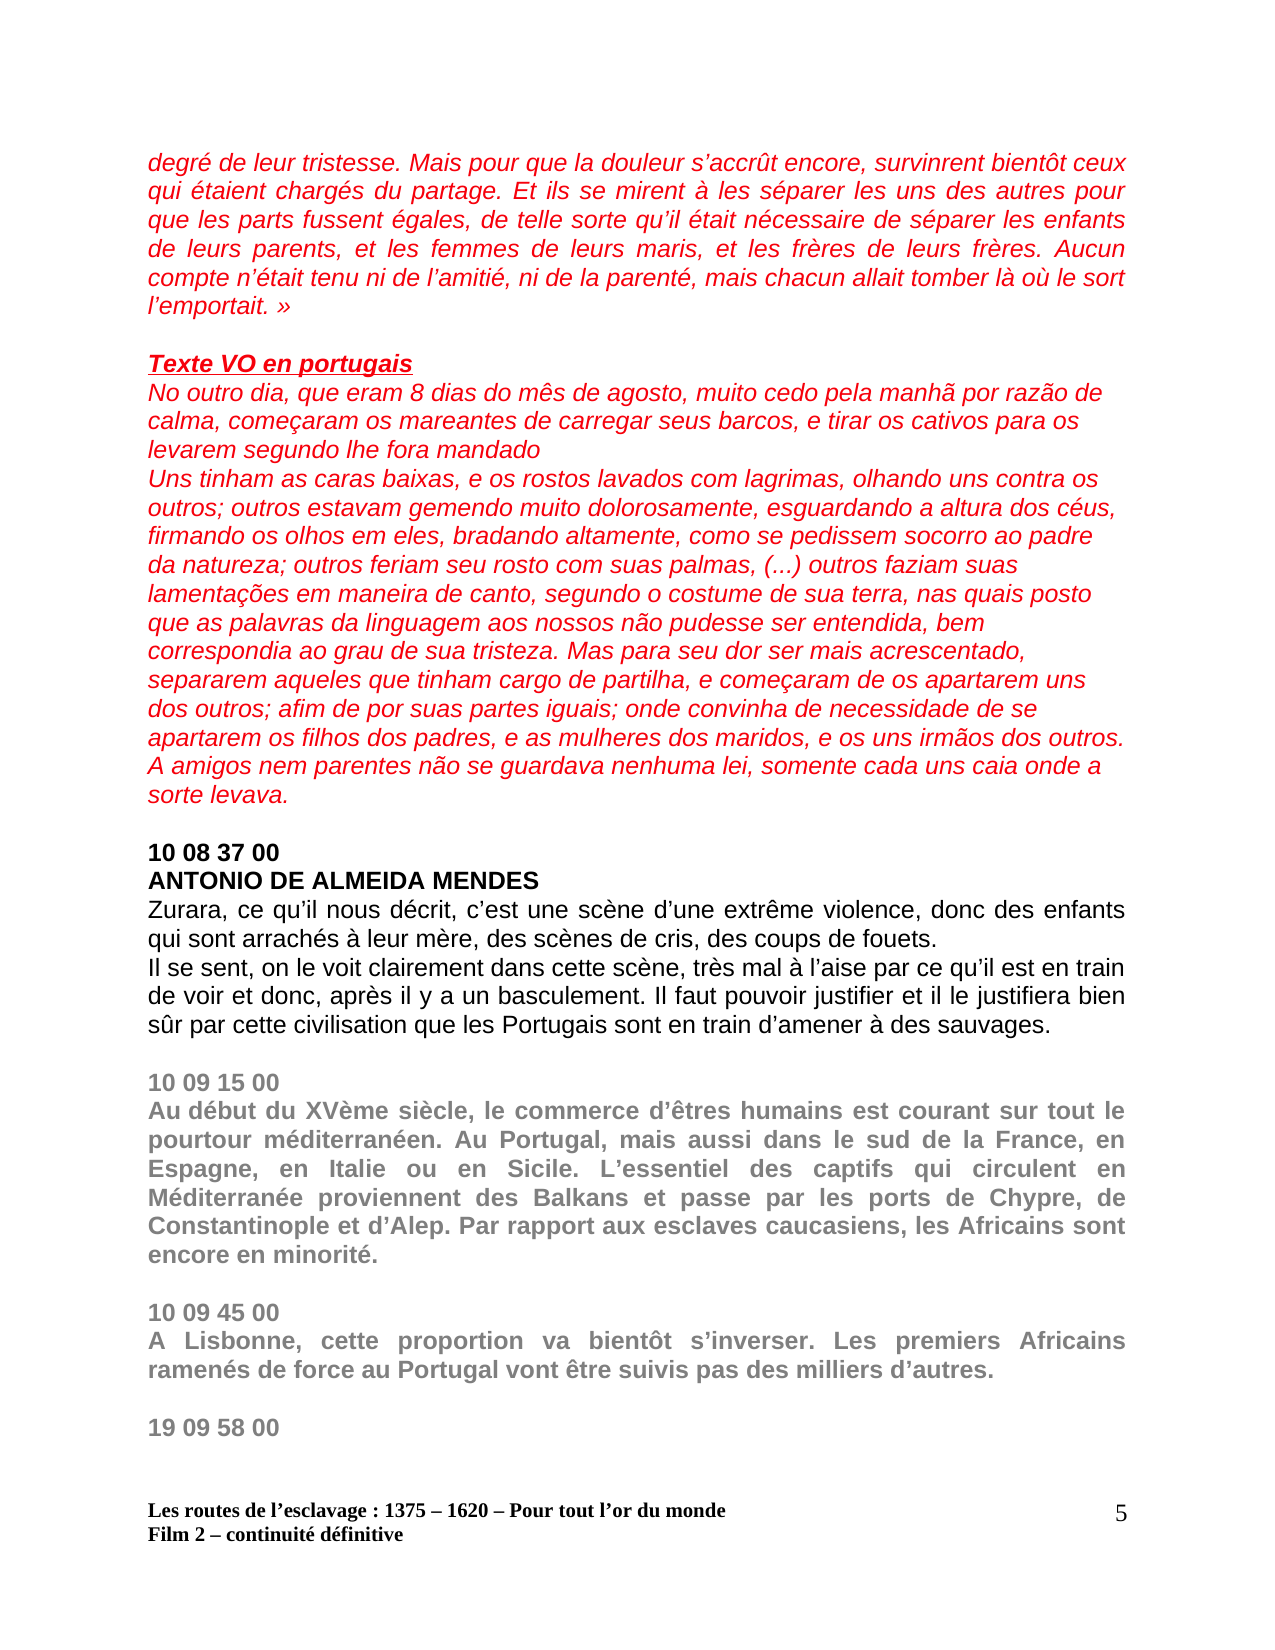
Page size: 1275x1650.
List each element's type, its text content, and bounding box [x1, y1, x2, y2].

text 10 08 37 00 [148, 838, 1127, 866]
text No outro dia, que eram 8 dias do mês de agosto, muito cedo pela manhã por razão de calma, começaram os mareantes de carregar seus barcos, e tirar os cativos para os levarem segundo lhe fora mandado [148, 378, 1127, 464]
text 10 09 45 00 [148, 1298, 1127, 1326]
text ANTONIO DE ALMEIDA MENDES [148, 866, 1127, 895]
text Uns tinham as caras baixas, e os rostos lavados com lagrimas, olhando uns contra os outros; outros estavam gemendo muito dolorosamente, esguardando a altura dos céus, firmando os olhos em eles, bradando altamente, como se pedissem socorro ao padre da natureza; outros feriam seu rosto com suas palmas, (...) outros faziam suas lamentações em maneira de canto, segundo o costume de sua terra, nas quais posto que as palavras da linguagem aos nossos não pudesse ser entendida, bem correspondia ao grau de sua tristeza. Mas para seu dor ser mais acrescentado, separarem aqueles que tinham cargo de partilha, e começaram de os apartarem uns dos outros; afim de por suas partes iguais; onde convinha de necessidade de se apartarem os filhos dos padres, e as mulheres dos maridos, e os uns irmãos dos outros. A amigos nem parentes não se guardava nenhuma lei, somente cada uns caia onde a sorte levava. [148, 464, 1127, 809]
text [148, 148, 1127, 320]
text 19 09 58 00 [148, 1413, 1127, 1441]
text Au début du XVème siècle, le commerce d’êtres humains est courant sur tout le pourtour méditerranéen. Au Portugal, mais aussi dans le sud de la France, en Espagne, en Italie ou en Sicile. L’essentiel des captifs qui circulent en Méditerranée proviennent des Balkans et passe par les ports de Chypre, de Constantinople et d’Alep. Par rapport aux esclaves caucasiens, les Africains sont encore en minorité. [148, 1096, 1127, 1269]
text A Lisbonne, cette proportion va bientôt s’inverser. Les premiers Africains ramenés de force au Portugal vont être suivis pas des milliers d’autres. [148, 1326, 1127, 1384]
text Il se sent, on le voit clairement dans cette scène, très mal à l’aise par ce qu’il est en train de voir et donc, après il y a un basculement. Il faut pouvoir justifier et il le justifiera bien sûr par cette civilisation que les Portugais sont en train d’amener à des sauvages. [148, 953, 1127, 1039]
text Texte VO en portugais [148, 349, 1127, 378]
text Zurara, ce qu’il nous décrit, c’est une scène d’une extrême violence, donc des enfants qui sont arrachés à leur mère, des scènes de cris, des coups de fouets. [148, 895, 1127, 953]
text 10 09 15 00 [148, 1068, 1127, 1096]
